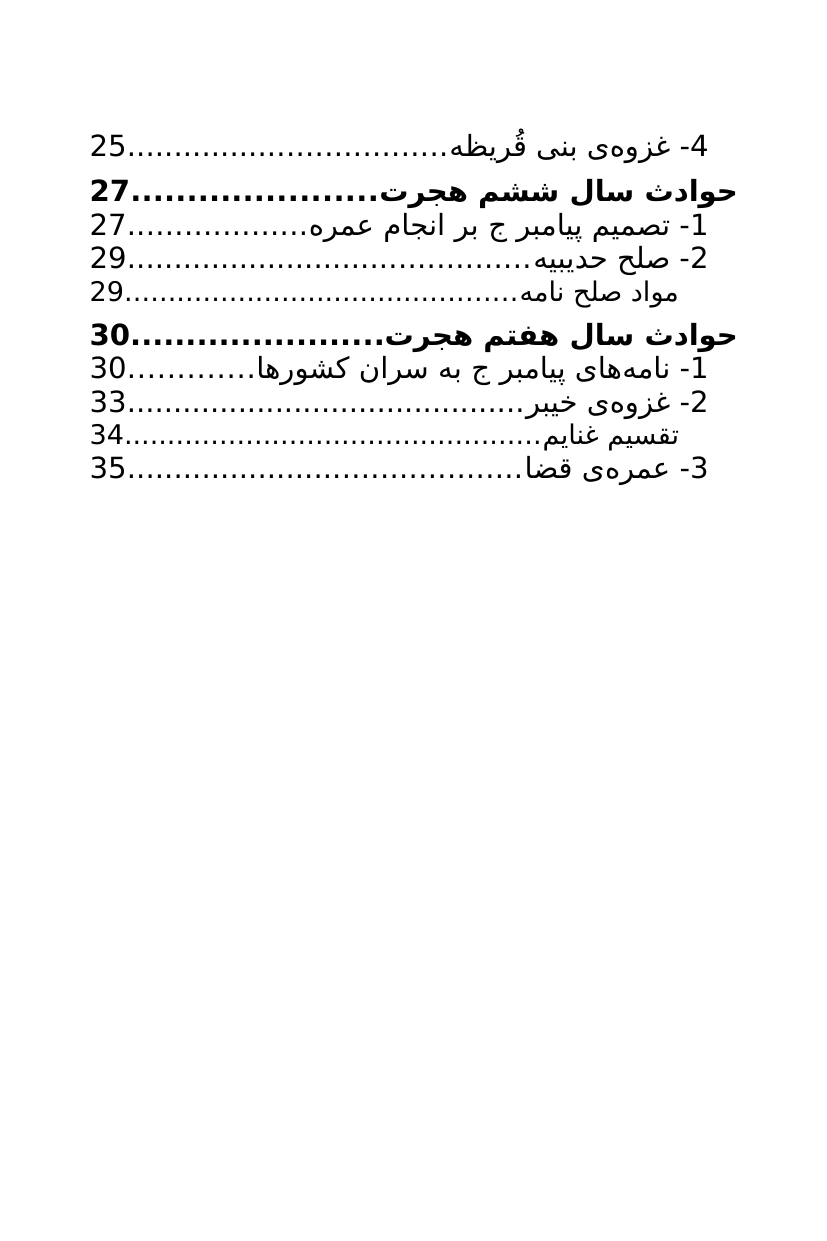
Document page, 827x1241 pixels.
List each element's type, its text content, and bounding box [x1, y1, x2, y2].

text 2- صلح حدیبیه 29 [89, 242, 708, 276]
text حوادث سال هفتم هجرت 30 [89, 318, 738, 352]
text 3- عمره‌ی قضا 35 [89, 451, 708, 485]
text 4- غزوه‌ی بنی قُریظه 25 [89, 129, 708, 163]
text 1- نامه‌های پیامبر ج به سران کشورها 30 [89, 352, 708, 386]
text 2- غزوه‌ی خیبر 33 [89, 386, 708, 420]
text مواد صلح نامه 29 [89, 276, 679, 307]
text حوادث سال ششم هجرت 27 [89, 174, 738, 208]
text تقسیم غنایم 34 [89, 420, 679, 451]
text 1- تصمیم پیامبر ج بر انجام عمره 27 [89, 208, 708, 242]
